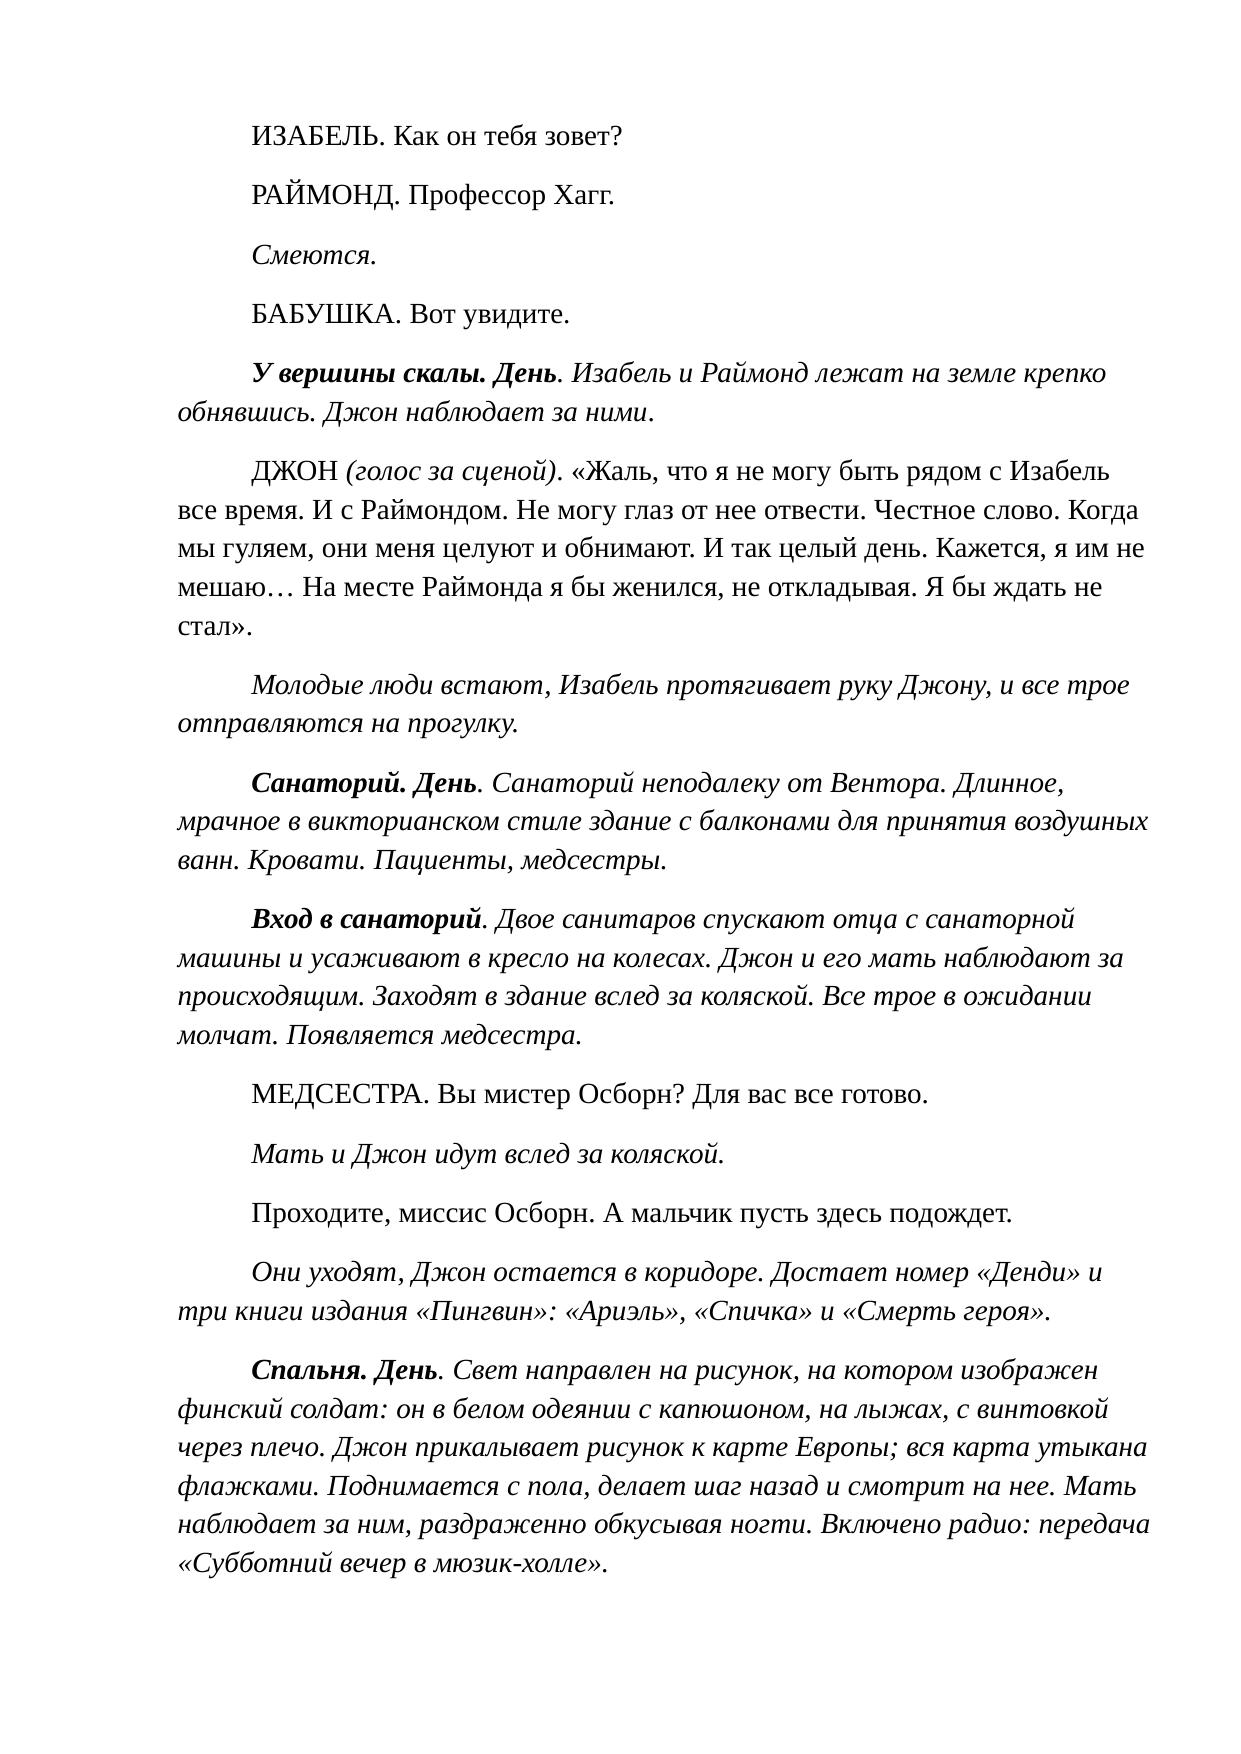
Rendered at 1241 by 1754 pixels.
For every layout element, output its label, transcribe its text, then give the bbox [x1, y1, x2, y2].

text Смеются. [177, 237, 1152, 270]
text Молодые люди встают, Изабель протягивает руку Джону, и все трое отправляются на прогулку. [177, 667, 1152, 739]
text ДЖОН (голос за сценой). «Жаль, что я не могу быть рядом с Изабель все время. И с Раймондом. Не могу глаз от нее отвести. Честное слово. Когда мы гуляем, они меня целуют и обнимают. И так целый день. Кажется, я им не мешаю… На месте Раймонда я бы женился, не откладывая. Я бы ждать не стал». [177, 453, 1152, 641]
text Они уходят, Джон остается в коридоре. Достает номер «Денди» и три книги издания «Пингвин»: «Ариэль», «Спичка» и «Смерть героя». [177, 1254, 1152, 1327]
text Санаторий. День. Санаторий неподалеку от Вентора. Длинное, мрачное в викторианском стиле здание с балконами для принятия воздушных ванн. Кровати. Пациенты, медсестры. [177, 765, 1152, 876]
text РАЙМОНД. Профессор Хагг. [177, 177, 1152, 211]
text БАБУШКА. Вот увидите. [177, 296, 1152, 330]
text Проходите, миссис Осборн. А мальчик пусть здесь подождет. [177, 1195, 1152, 1229]
text Вход в санаторий. Двое санитаров спускают отца с санаторной машины и усаживают в кресло на колесах. Джон и его мать наблюдают за происходящим. Заходят в здание вслед за коляской. Все трое в ожидании молчат. Появляется медсестра. [177, 901, 1152, 1051]
text Спальня. День. Свет направлен на рисунок, на котором изображен финский солдат: он в белом одеянии с капюшоном, на лыжах, с винтовкой через плечо. Джон прикалывает рисунок к карте Европы; вся карта утыкана флажками. Поднимается с пола, делает шаг назад и смотрит на нее. Мать наблюдает за ним, раздраженно обкусывая ногти. Включено радио: передача «Субботний вечер в мюзик-холле». [177, 1352, 1152, 1579]
text Мать и Джон идут вслед за коляской. [177, 1136, 1152, 1169]
text У вершины скалы. День. Изабель и Раймонд лежат на земле крепко обнявшись. Джон наблюдает за ними. [177, 356, 1152, 428]
text ИЗАБЕЛЬ. Как он тебя зовет? [177, 118, 1152, 152]
text МЕДСЕСТРА. Вы мистер Осборн? Для вас все готово. [177, 1076, 1152, 1110]
